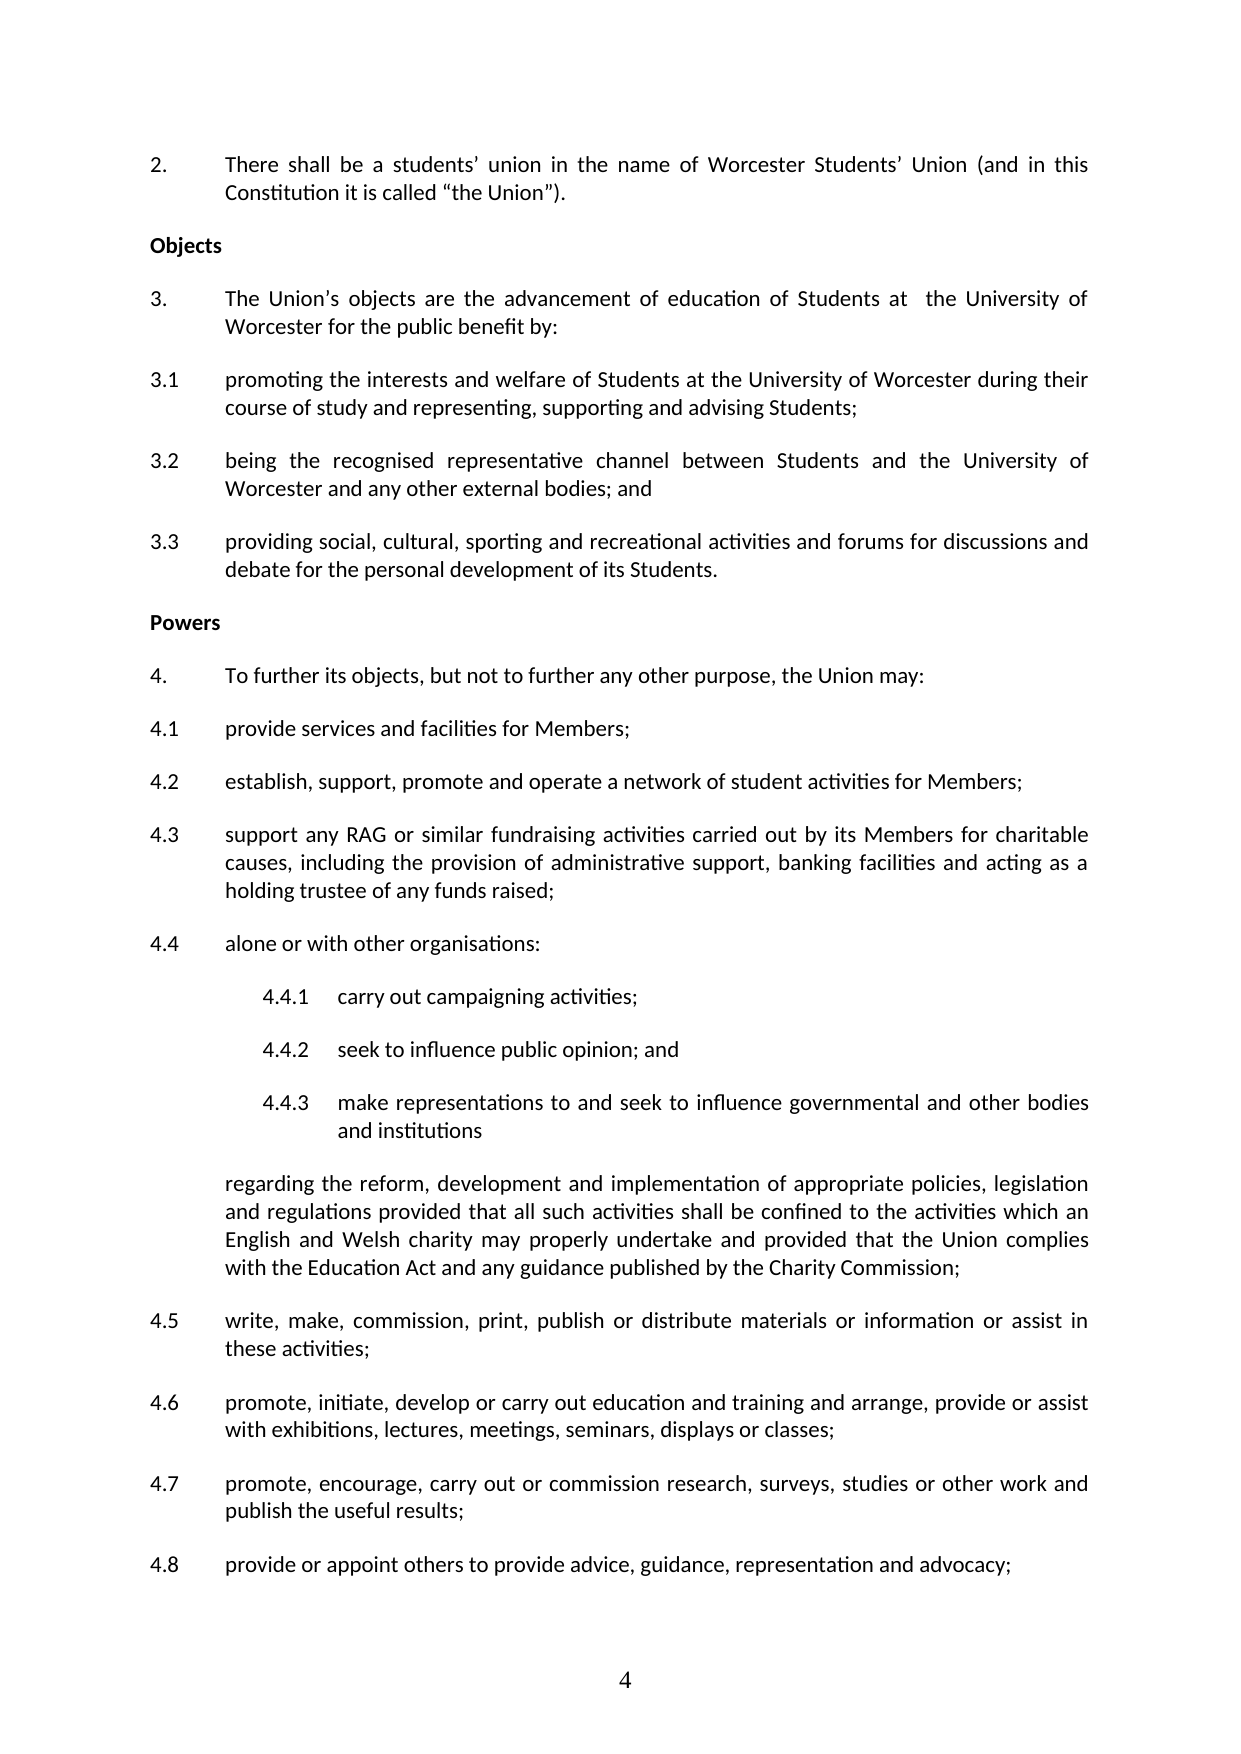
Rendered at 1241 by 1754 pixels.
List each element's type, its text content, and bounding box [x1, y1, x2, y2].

text The Union’s objects are the advancement of education of Students at the University of Worcester for the public benefit by: [150, 284, 1090, 340]
text establish, support, promote and operate a network of student activities for Members; [150, 767, 1090, 795]
text alone or with other organisations: [150, 929, 1090, 957]
text provide services and facilities for Members; [150, 714, 1090, 742]
text carry out campaigning activities; [262, 982, 1090, 1010]
text provide or appoint others to provide advice, guidance, representation and advocacy; [150, 1550, 1090, 1578]
list Powers [150, 608, 1090, 636]
text There shall be a students’ union in the name of Worcester Students’ Union (and in this Constitution it is called “the Union”). [150, 150, 1090, 206]
text make representations to and seek to influence governmental and other bodies and institutions [262, 1088, 1090, 1144]
text providing social, cultural, sporting and recreational activities and forums for discussions and debate for the personal development of its Students. [150, 527, 1090, 583]
text support any RAG or similar fundraising activities carried out by its Members for charitable causes, including the provision of administrative support, banking facilities and acting as a holding trustee of any funds raised; [150, 820, 1090, 904]
list Objects [150, 231, 1090, 259]
text seek to influence public opinion; and [262, 1035, 1090, 1063]
text write, make, commission, print, publish or distribute materials or information or assist in these activities; [150, 1307, 1090, 1363]
text To further its objects, but not to further any other purpose, the Union may: [150, 661, 1090, 689]
text promoting the interests and welfare of Students at the University of Worcester during their course of study and representing, supporting and advising Students; [150, 365, 1090, 421]
list regarding the reform, development and implementation of appropriate policies, legislation and regulations provided that all such activities shall be confined to the activities which an English and Welsh charity may properly undertake and provided that the Union complies with the Education Act and any guidance published by the Charity Commission; [225, 1169, 1090, 1282]
text being the recognised representative channel between Students and the University of Worcester and any other external bodies; and [150, 446, 1090, 502]
text promote, initiate, develop or carry out education and training and arrange, provide or assist with exhibitions, lectures, meetings, seminars, displays or classes; [150, 1388, 1090, 1444]
text promote, encourage, carry out or commission research, surveys, studies or other work and publish the useful results; [150, 1469, 1090, 1525]
